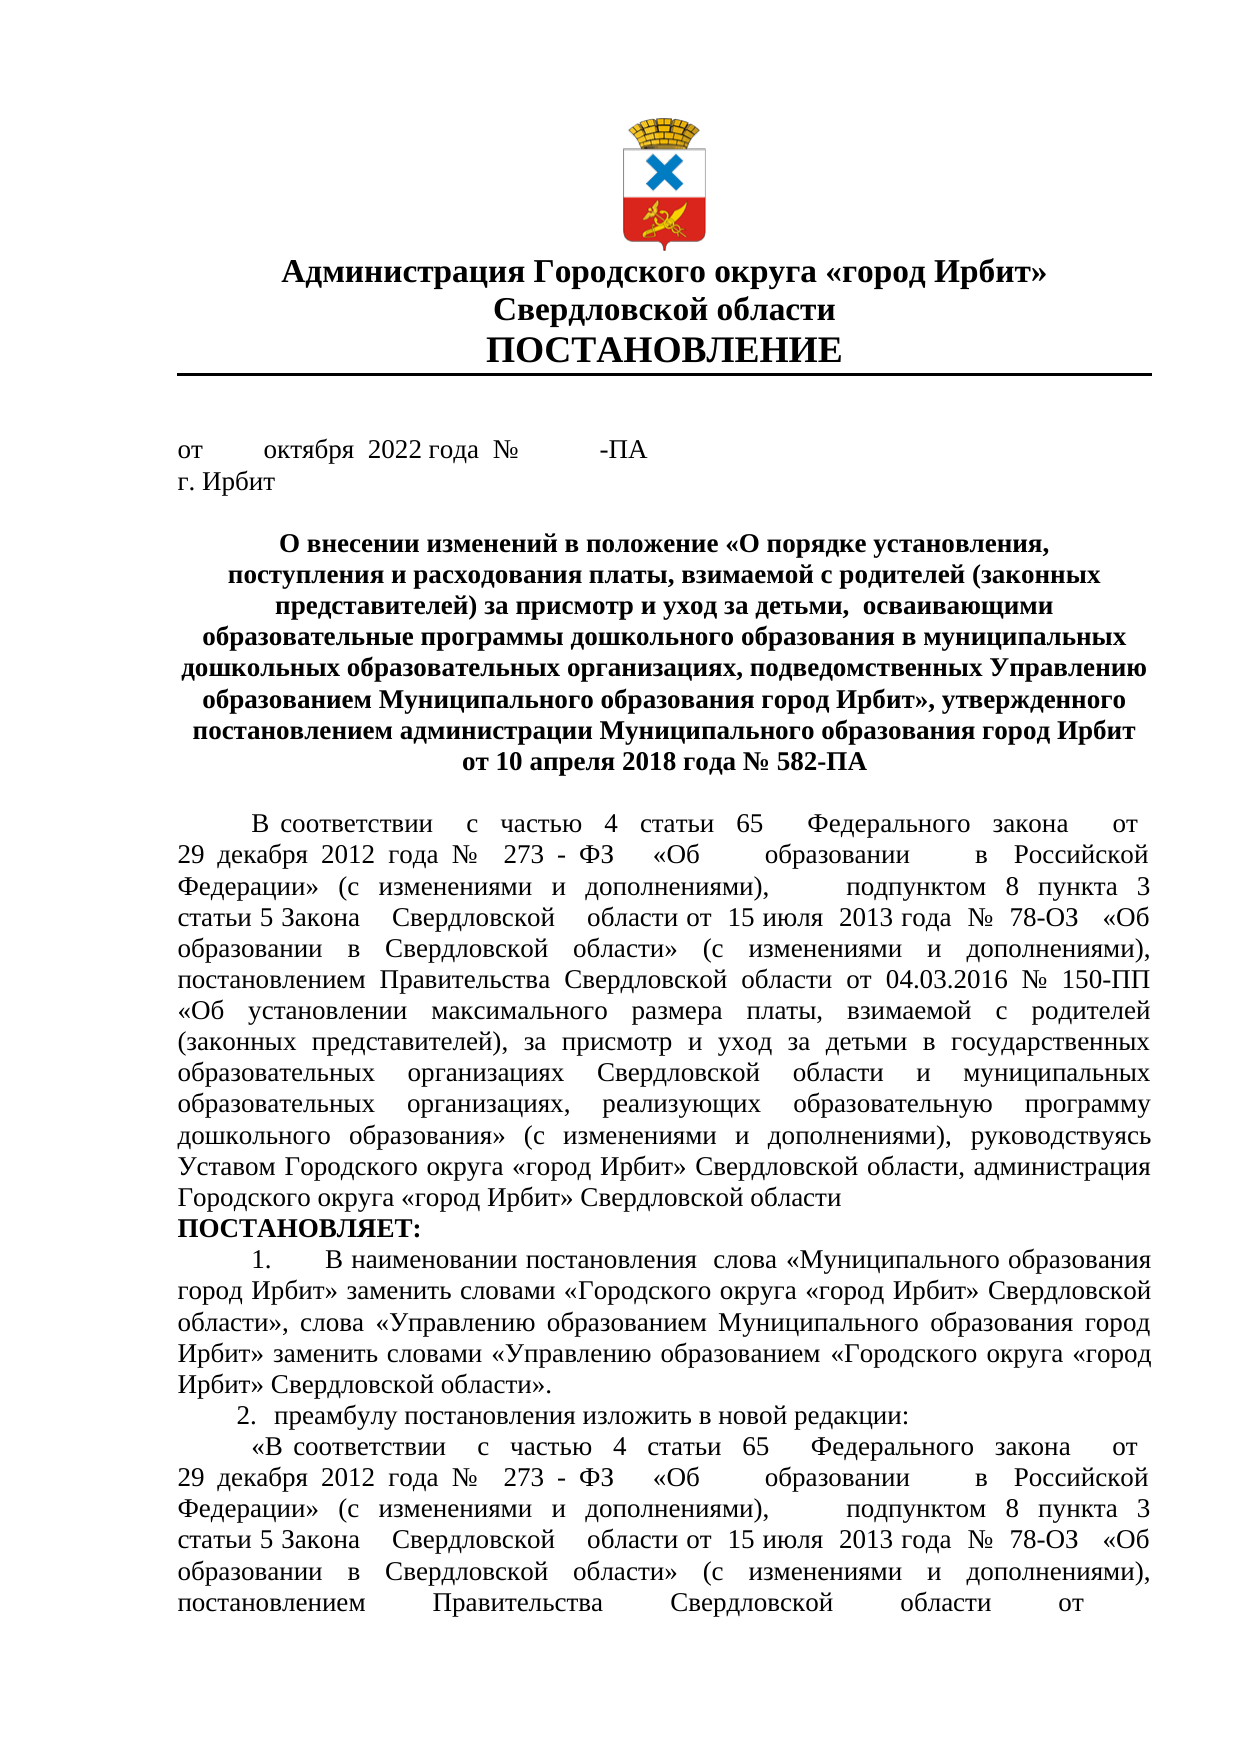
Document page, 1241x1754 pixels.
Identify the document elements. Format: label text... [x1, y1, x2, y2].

text г. Ирбит [177, 465, 1152, 496]
picture [623, 118, 706, 251]
list В наименовании постановления слова «Муниципального образования город Ирбит» заменить словами «Городского округа «город Ирбит» Свердловской области», слова «Управлению образованием Муниципального образования город Ирбит» заменить словами «Управлению образованием «Городского округа «город Ирбит» Свердловской области». [177, 1243, 1152, 1399]
text поступления и расходования платы, взимаемой с родителей (законных представителей) за присмотр и уход за детьми, осваивающими образовательные программы дошкольного образования в муниципальных дошкольных образовательных организациях, подведомственных Управлению образованием Муниципального образования город Ирбит», утвержденного постановлением администрации Муниципального образования город Ирбит [177, 558, 1152, 745]
text ПОСТАНОВЛЯЕТ: [177, 1212, 1152, 1243]
text О внесении изменений в положение «О порядке установления, [177, 527, 1152, 558]
text Администрация Городского округа «город Ирбит» [177, 251, 1152, 289]
text ПОСТАНОВЛЕНИЕ [177, 328, 1152, 373]
text В соответствии с частью 4 статьи 65 Федерального закона от 29 декабря 2012 года № 273 - ФЗ «Об образовании в Российской Федерации» (с изменениями и дополнениями), подпунктом 8 пункта 3 статьи 5 Закона Свердловской области от 15 июля 2013 года № 78-ОЗ «Об образовании в Свердловской области» (с изменениями и дополнениями), постановлением Правительства Свердловской области от 04.03.2016 № 150-ПП «Об установлении максимального размера платы, взимаемой с родителей (законных представителей), за присмотр и уход за детьми в государственных образовательных организациях Свердловской области и муниципальных образовательных организациях, реализующих образовательную программу дошкольного образования» (с изменениями и дополнениями), руководствуясь Уставом Городского округа «город Ирбит» Свердловской области, администрация Городского округа «город Ирбит» Свердловской области [177, 807, 1152, 1212]
text от октября 2022 года № -ПА [177, 433, 1152, 465]
text Свердловской области [177, 289, 1152, 328]
text от 10 апреля 2018 года № 582-ПА [177, 745, 1152, 776]
list преамбулу постановления изложить в новой редакции: [236, 1399, 1152, 1430]
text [177, 1430, 1152, 1617]
